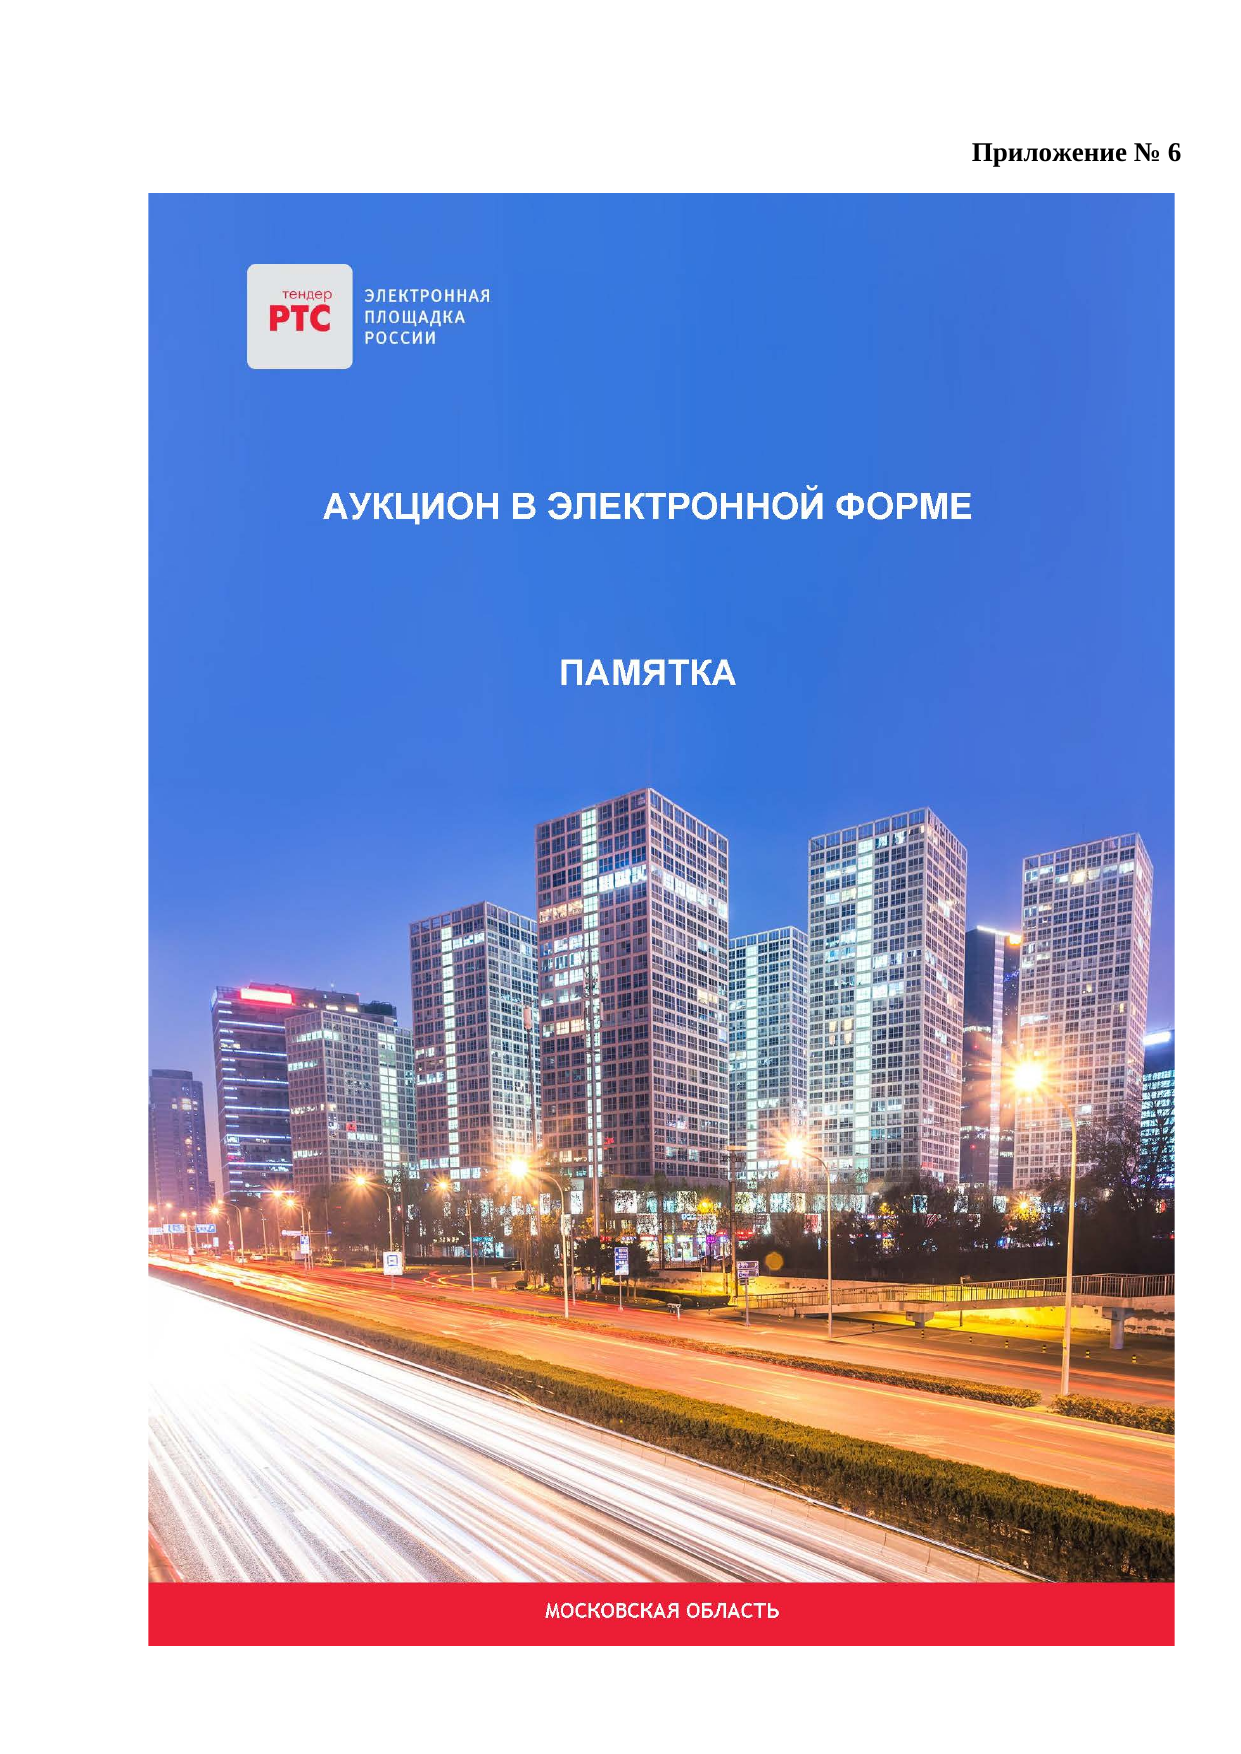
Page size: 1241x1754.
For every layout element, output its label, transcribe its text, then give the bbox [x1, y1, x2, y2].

picture [148, 193, 1175, 1646]
text Приложение № 6 [142, 137, 1181, 168]
